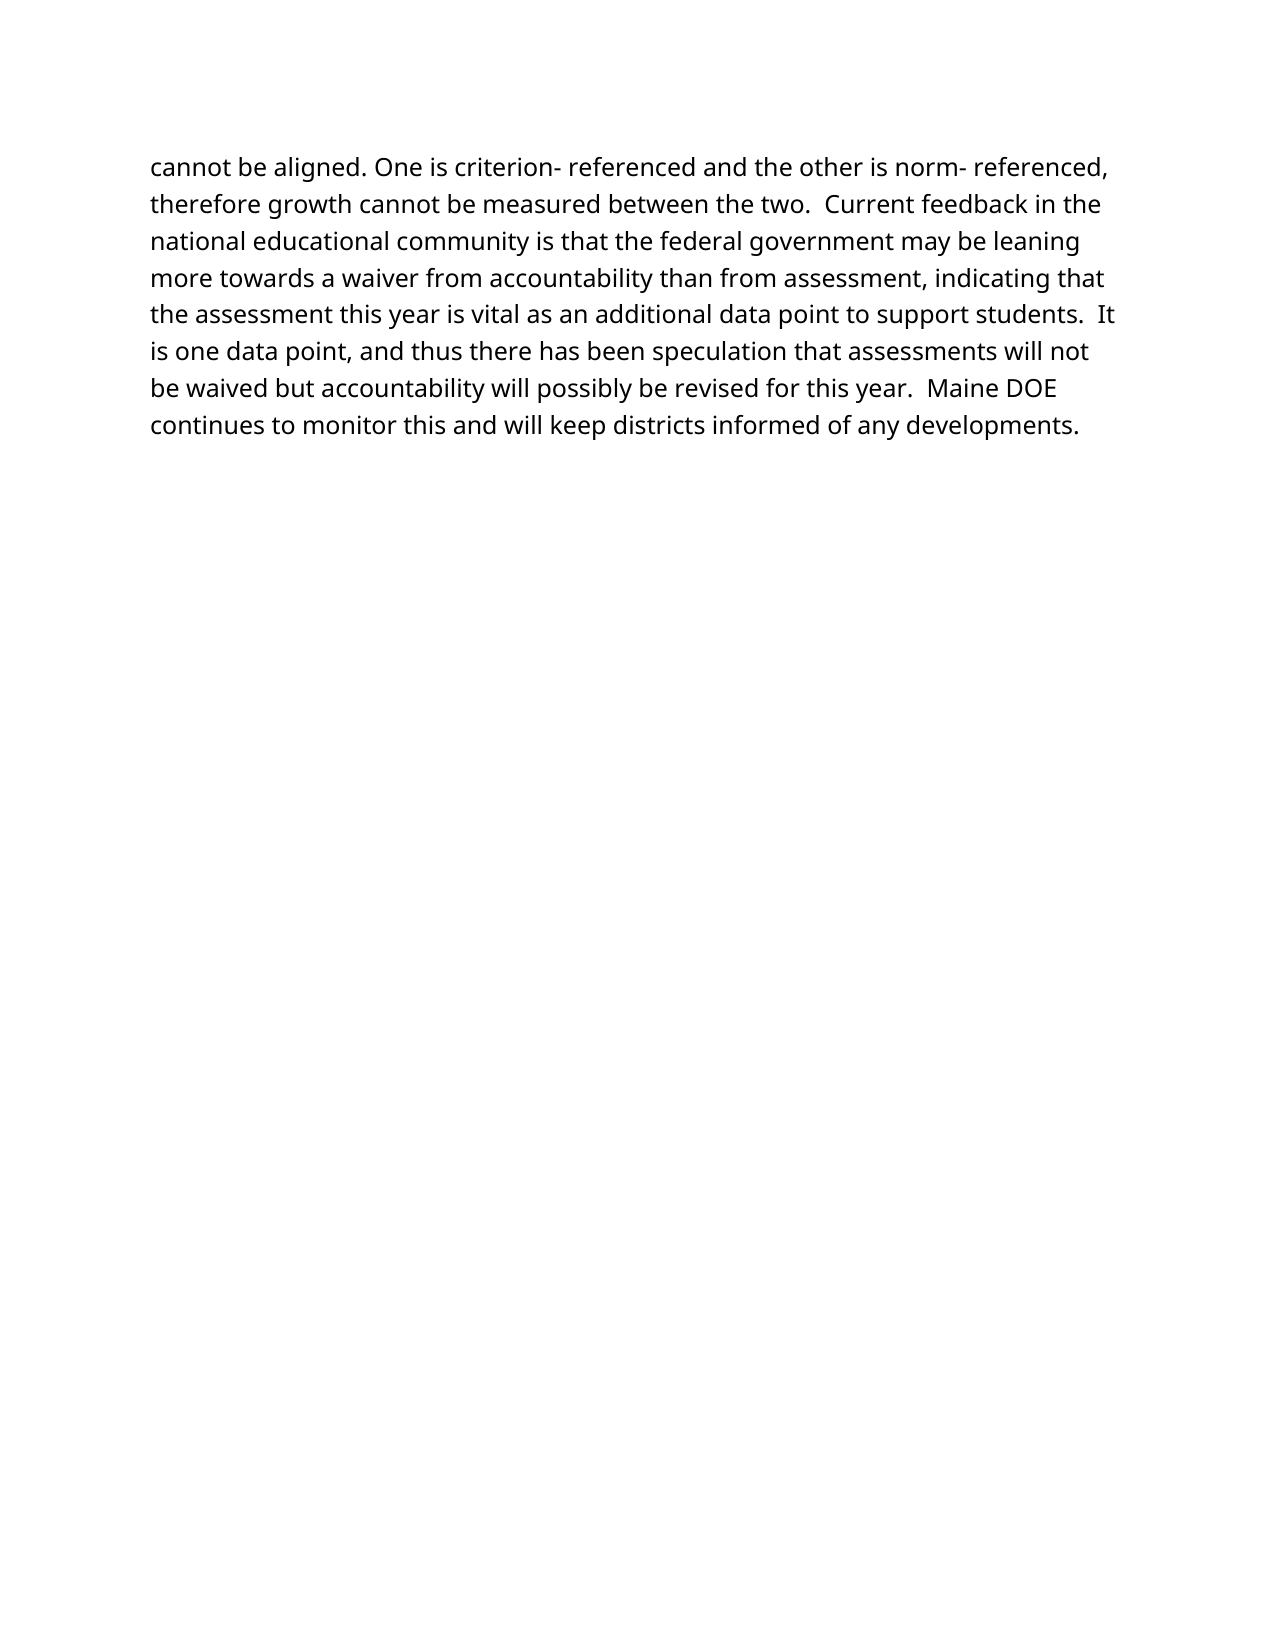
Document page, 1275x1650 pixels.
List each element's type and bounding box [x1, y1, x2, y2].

text [150, 150, 1125, 441]
